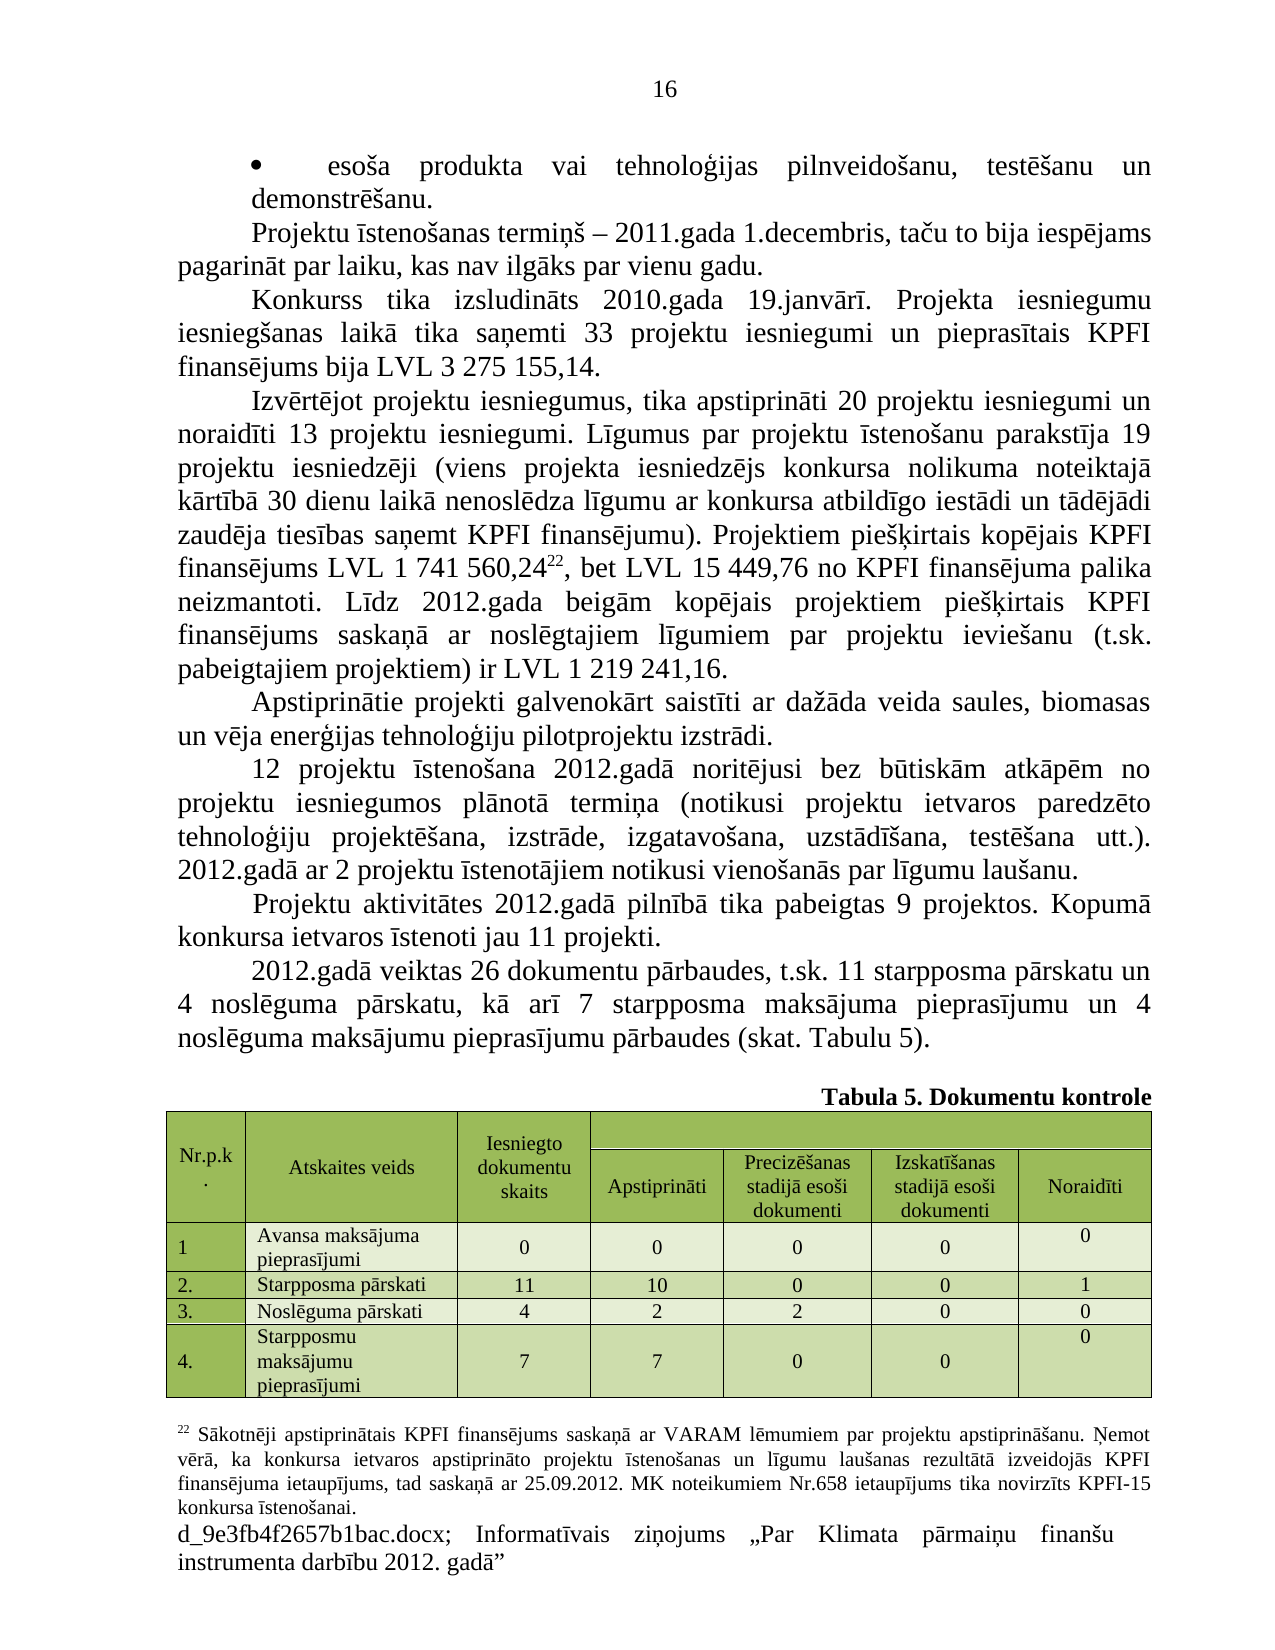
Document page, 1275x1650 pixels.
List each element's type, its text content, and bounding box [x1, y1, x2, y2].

list esoša produkta vai tehnoloģijas pilnveidošanu, testēšanu un demonstrēšanu. [251, 148, 1152, 215]
table_cell 0 [872, 1272, 1018, 1298]
table_cell Precizēšanas stadijā esoši dokumenti [724, 1150, 871, 1222]
text Apstiprinātie projekti galvenokārt saistīti ar dažāda veida saules, biomasas un vēja enerģijas tehnoloģiju pilotprojektu izstrādi. [177, 684, 1152, 752]
table_header [591, 1112, 1151, 1148]
text Projektu īstenošanas termiņš – 2011.gada 1.decembris, taču to bija iespējams pagarināt par laiku, kas nav ilgāks par vienu gadu. [177, 215, 1152, 282]
text Izvērtējot projektu iesniegumus, tika apstiprināti 20 projektu iesniegumi un noraidīti 13 projektu iesniegumi. Līgumus par projektu īstenošanu parakstīja 19 projektu iesniedzēji (viens projekta iesniedzējs konkursa nolikuma noteiktajā kārtībā 30 dienu laikā nenoslēdza līgumu ar konkursa atbildīgo iestādi un tādējādi zaudēja tiesības saņemt KPFI finansējumu). Projektiem piešķirtais kopējais KPFI finansējums LVL 1 741 560,24, bet LVL 15 449,76 no KPFI finansējuma palika neizmantoti. Līdz 2012.gada beigām kopējais projektiem piešķirtais KPFI finansējums saskaņā ar noslēgtajiem līgumiem par projektu ieviešanu (t.sk. pabeigtajiem projektiem) ir LVL 1 219 241,16. [177, 383, 1152, 684]
table_cell 2 [591, 1299, 723, 1323]
table_cell 0 [724, 1325, 871, 1397]
table_header Atskaites veids [246, 1112, 457, 1222]
table_cell 7 [458, 1325, 590, 1397]
table_cell 0 [1019, 1223, 1151, 1271]
table_cell 4 [458, 1299, 590, 1323]
table_cell 11 [458, 1272, 590, 1298]
text 12 projektu īstenošana 2012.gadā noritējusi bez būtiskām atkāpēm no projektu iesniegumos plānotā termiņa (notikusi projektu ietvaros paredzēto tehnoloģiju projektēšana, izstrāde, izgatavošana, uzstādīšana, testēšana utt.). 2012.gadā ar 2 projektu īstenotājiem notikusi vienošanās par līgumu laušanu. [177, 752, 1152, 886]
table_cell 1 [1019, 1272, 1151, 1298]
table_header Iesniegto dokumentu skaits [458, 1112, 590, 1222]
table_cell Avansa maksājuma pieprasījumi [246, 1223, 457, 1271]
table_cell 4. [167, 1325, 245, 1397]
table_cell 0 [872, 1223, 1018, 1271]
table_cell Starpposmu maksājumu pieprasījumi [246, 1325, 457, 1397]
table_cell 1 [167, 1223, 245, 1271]
table_cell 3. [167, 1299, 245, 1323]
table_cell Noraidīti [1019, 1150, 1151, 1222]
table_cell Starpposma pārskati [246, 1272, 457, 1298]
table_cell 0 [724, 1223, 871, 1271]
table_cell 0 [1019, 1299, 1151, 1323]
table_cell Noslēguma pārskati [246, 1299, 457, 1323]
table_cell 10 [591, 1272, 723, 1298]
text Tabula 5. Dokumentu kontrole [177, 1082, 1152, 1111]
table_cell 0 [1019, 1325, 1151, 1397]
table_cell Apstiprināti [591, 1150, 723, 1222]
table_header Nr.p.k. [167, 1112, 245, 1222]
table_cell 0 [872, 1325, 1018, 1397]
text Konkurss tika izsludināts 2010.gada 19.janvārī. Projekta iesniegumu iesniegšanas laikā tika saņemti 33 projektu iesniegumi un pieprasītais KPFI finansējums bija LVL 3 275 155,14. [177, 282, 1152, 383]
table_cell 0 [724, 1272, 871, 1298]
table_cell Izskatīšanas stadijā esoši dokumenti [872, 1150, 1018, 1222]
text 2012.gadā veiktas 26 dokumentu pārbaudes, t.sk. 11 starpposma pārskatu un 4 noslēguma pārskatu, kā arī 7 starpposma maksājuma pieprasījumu un 4 noslēguma maksājumu pieprasījumu pārbaudes (skat. Tabulu 5). [177, 953, 1152, 1053]
table_cell 7 [591, 1325, 723, 1397]
table_cell 2 [724, 1299, 871, 1323]
table_cell 0 [591, 1223, 723, 1271]
text Projektu aktivitātes 2012.gadā pilnībā tika pabeigtas 9 projektos. Kopumā konkursa ietvaros īstenoti jau 11 projekti. [177, 886, 1152, 953]
table_cell 2. [167, 1272, 245, 1298]
table_cell 0 [872, 1299, 1018, 1323]
table_cell 0 [458, 1223, 590, 1271]
